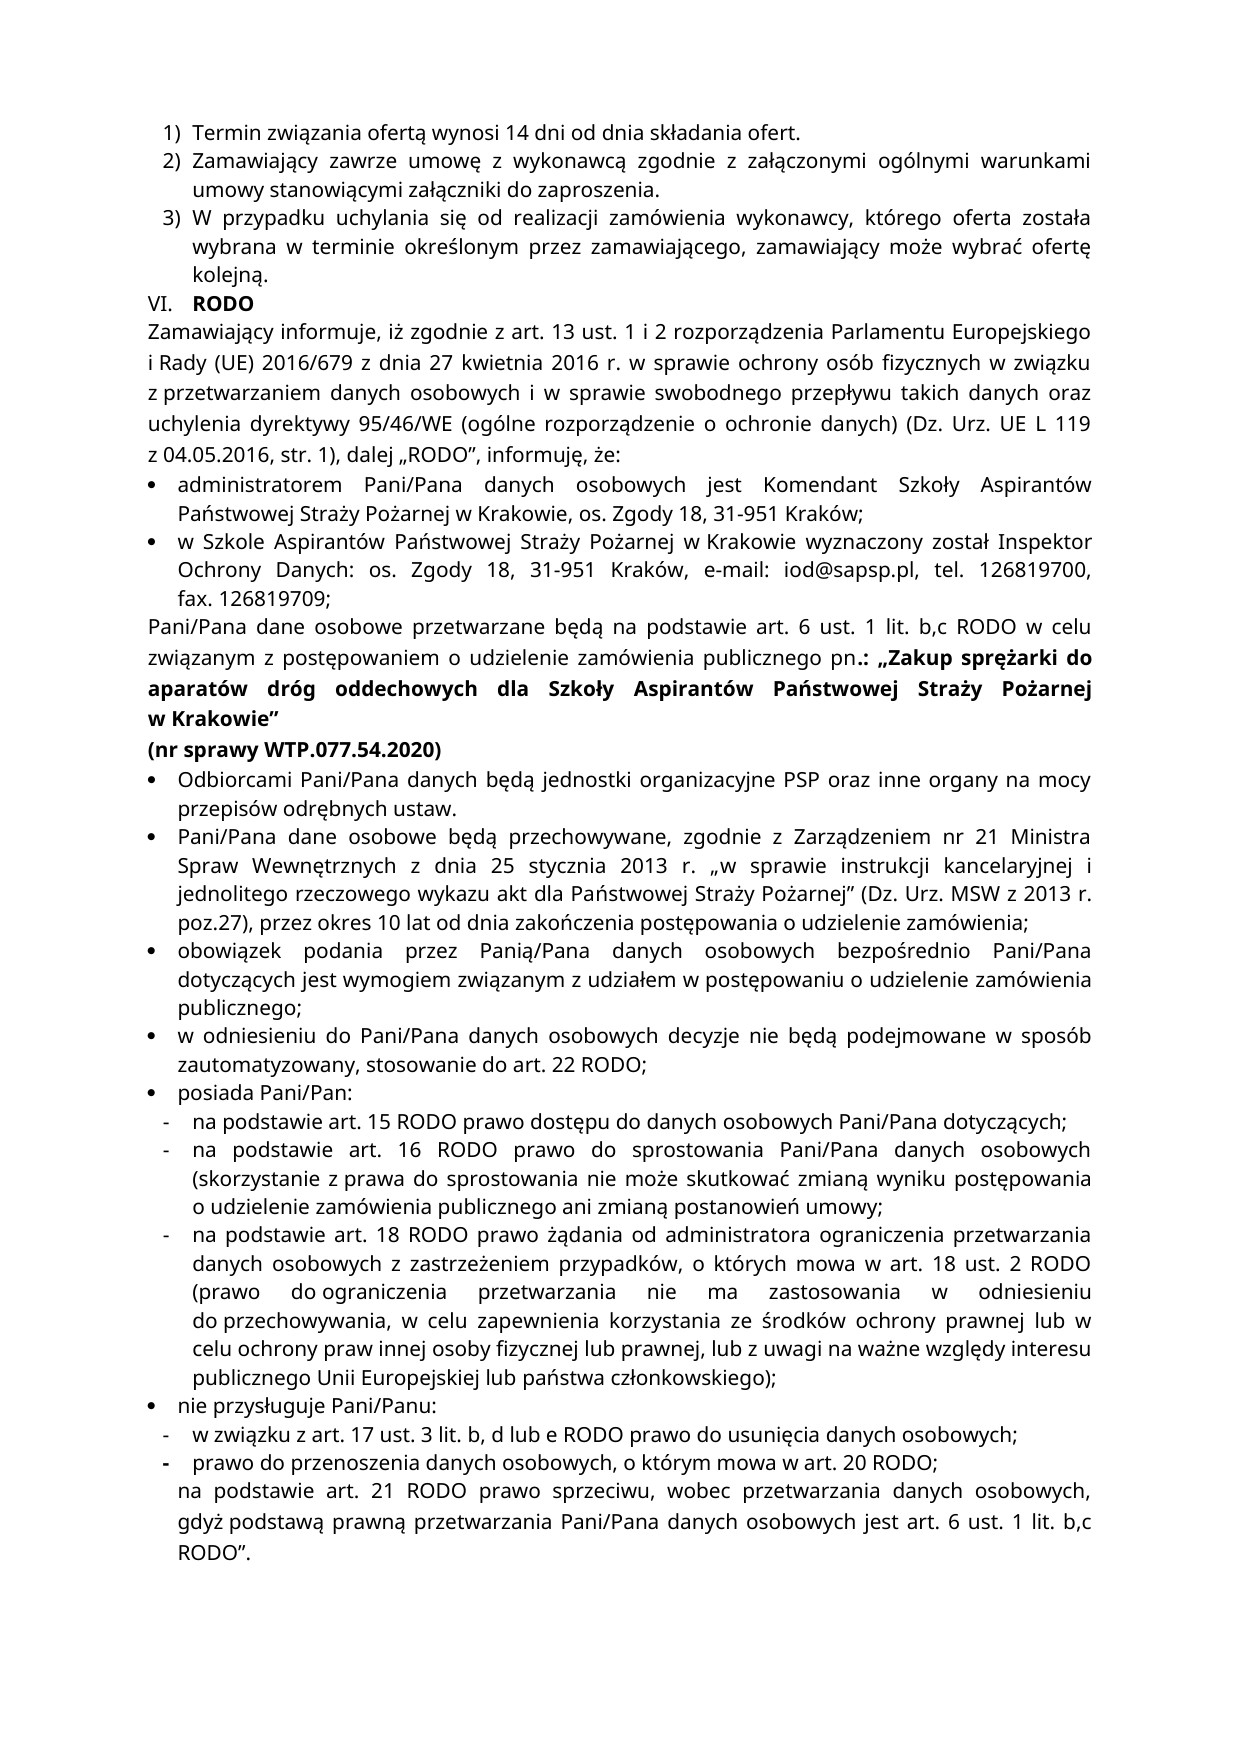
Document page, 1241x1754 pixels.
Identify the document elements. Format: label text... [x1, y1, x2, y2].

list w Szkole Aspirantów Państwowej Straży Pożarnej w Krakowie wyznaczony został Inspektor Ochrony Danych: os. Zgody 18, 31-951 Kraków, e-mail: iod@sapsp.pl, tel. 126819700, fax. 126819709; [148, 527, 1092, 612]
list w związku z art. 17 ust. 3 lit. b, d lub e RODO prawo do usunięcia danych osobowych; [162, 1420, 1092, 1448]
list Odbiorcami Pani/Pana danych będą jednostki organizacyjne PSP oraz inne organy na mocy przepisów odrębnych ustaw. [148, 766, 1092, 822]
list obowiązek podania przez Panią/Pana danych osobowych bezpośrednio Pani/Pana dotyczących jest wymogiem związanym z udziałem w postępowaniu o udzielenie zamówienia publicznego; [148, 936, 1092, 1022]
list Pani/Pana dane osobowe będą przechowywane, zgodnie z Zarządzeniem nr 21 Ministra Spraw Wewnętrznych z dnia 25 stycznia 2013 r. „w sprawie instrukcji kancelaryjnej i jednolitego rzeczowego wykazu akt dla Państwowej Straży Pożarnej” (Dz. Urz. MSW z 2013 r. poz.27), przez okres 10 lat od dnia zakończenia postępowania o udzielenie zamówienia; [148, 822, 1092, 936]
list w odniesieniu do Pani/Pana danych osobowych decyzje nie będą podejmowane w sposób zautomatyzowany, stosowanie do art. 22 RODO; [148, 1022, 1092, 1078]
list administratorem Pani/Pana danych osobowych jest Komendant Szkoły Aspirantów Państwowej Straży Pożarnej w Krakowie, os. Zgody 18, 31-951 Kraków; [148, 470, 1092, 527]
list Zamawiający zawrze umowę z wykonawcą zgodnie z załączonymi ogólnymi warunkami umowy stanowiącymi załączniki do zaproszenia. [162, 147, 1092, 203]
list Termin związania ofertą wynosi 14 dni od dnia składania ofert. [162, 118, 1092, 147]
list prawo do przenoszenia danych osobowych, o którym mowa w art. 20 RODO; [162, 1448, 1092, 1477]
list posiada Pani/Pan: [148, 1078, 1092, 1107]
list Zamawiający informuje, iż zgodnie z art. 13 ust. 1 i 2 rozporządzenia Parlamentu Europejskiego i Rady (UE) 2016/679 z dnia 27 kwietnia 2016 r. w sprawie ochrony osób fizycznych w związku z przetwarzaniem danych osobowych i w sprawie swobodnego przepływu takich danych oraz uchylenia dyrektywy 95/46/WE (ogólne rozporządzenie o ochronie danych) (Dz. Urz. UE L 119 z 04.05.2016, str. 1), dalej „RODO”, informuję, że: [148, 317, 1092, 468]
list na podstawie art. 15 RODO prawo dostępu do danych osobowych Pani/Pana dotyczących; [163, 1107, 1092, 1135]
text Pani/Pana dane osobowe przetwarzane będą na podstawie art. 6 ust. 1 lit. b,c RODO w celu związanym z postępowaniem o udzielenie zamówienia publicznego pn.: „Zakup sprężarki do aparatów dróg oddechowych dla Szkoły Aspirantów Państwowej Straży Pożarnej w Krakowie” (nr sprawy WTP.077.54.2020) [148, 612, 1092, 763]
list RODO [148, 289, 1092, 317]
list nie przysługuje Pani/Panu: [148, 1391, 1092, 1420]
list na podstawie art. 21 RODO prawo sprzeciwu, wobec przetwarzania danych osobowych, gdyż podstawą prawną przetwarzania Pani/Pana danych osobowych jest art. 6 ust. 1 lit. b,c RODO”. [177, 1477, 1092, 1566]
list na podstawie art. 18 RODO prawo żądania od administratora ograniczenia przetwarzania danych osobowych z zastrzeżeniem przypadków, o których mowa w art. 18 ust. 2 RODO (prawo do ograniczenia przetwarzania nie ma zastosowania w odniesieniu do przechowywania, w celu zapewnienia korzystania ze środków ochrony prawnej lub w celu ochrony praw innej osoby fizycznej lub prawnej, lub z uwagi na ważne względy interesu publicznego Unii Europejskiej lub państwa członkowskiego); [163, 1221, 1092, 1391]
list W przypadku uchylania się od realizacji zamówienia wykonawcy, którego oferta została wybrana w terminie określonym przez zamawiającego, zamawiający może wybrać ofertę kolejną. [162, 203, 1092, 289]
list na podstawie art. 16 RODO prawo do sprostowania Pani/Pana danych osobowych (skorzystanie z prawa do sprostowania nie może skutkować zmianą wyniku postępowania o udzielenie zamówienia publicznego ani zmianą postanowień umowy; [163, 1135, 1092, 1221]
